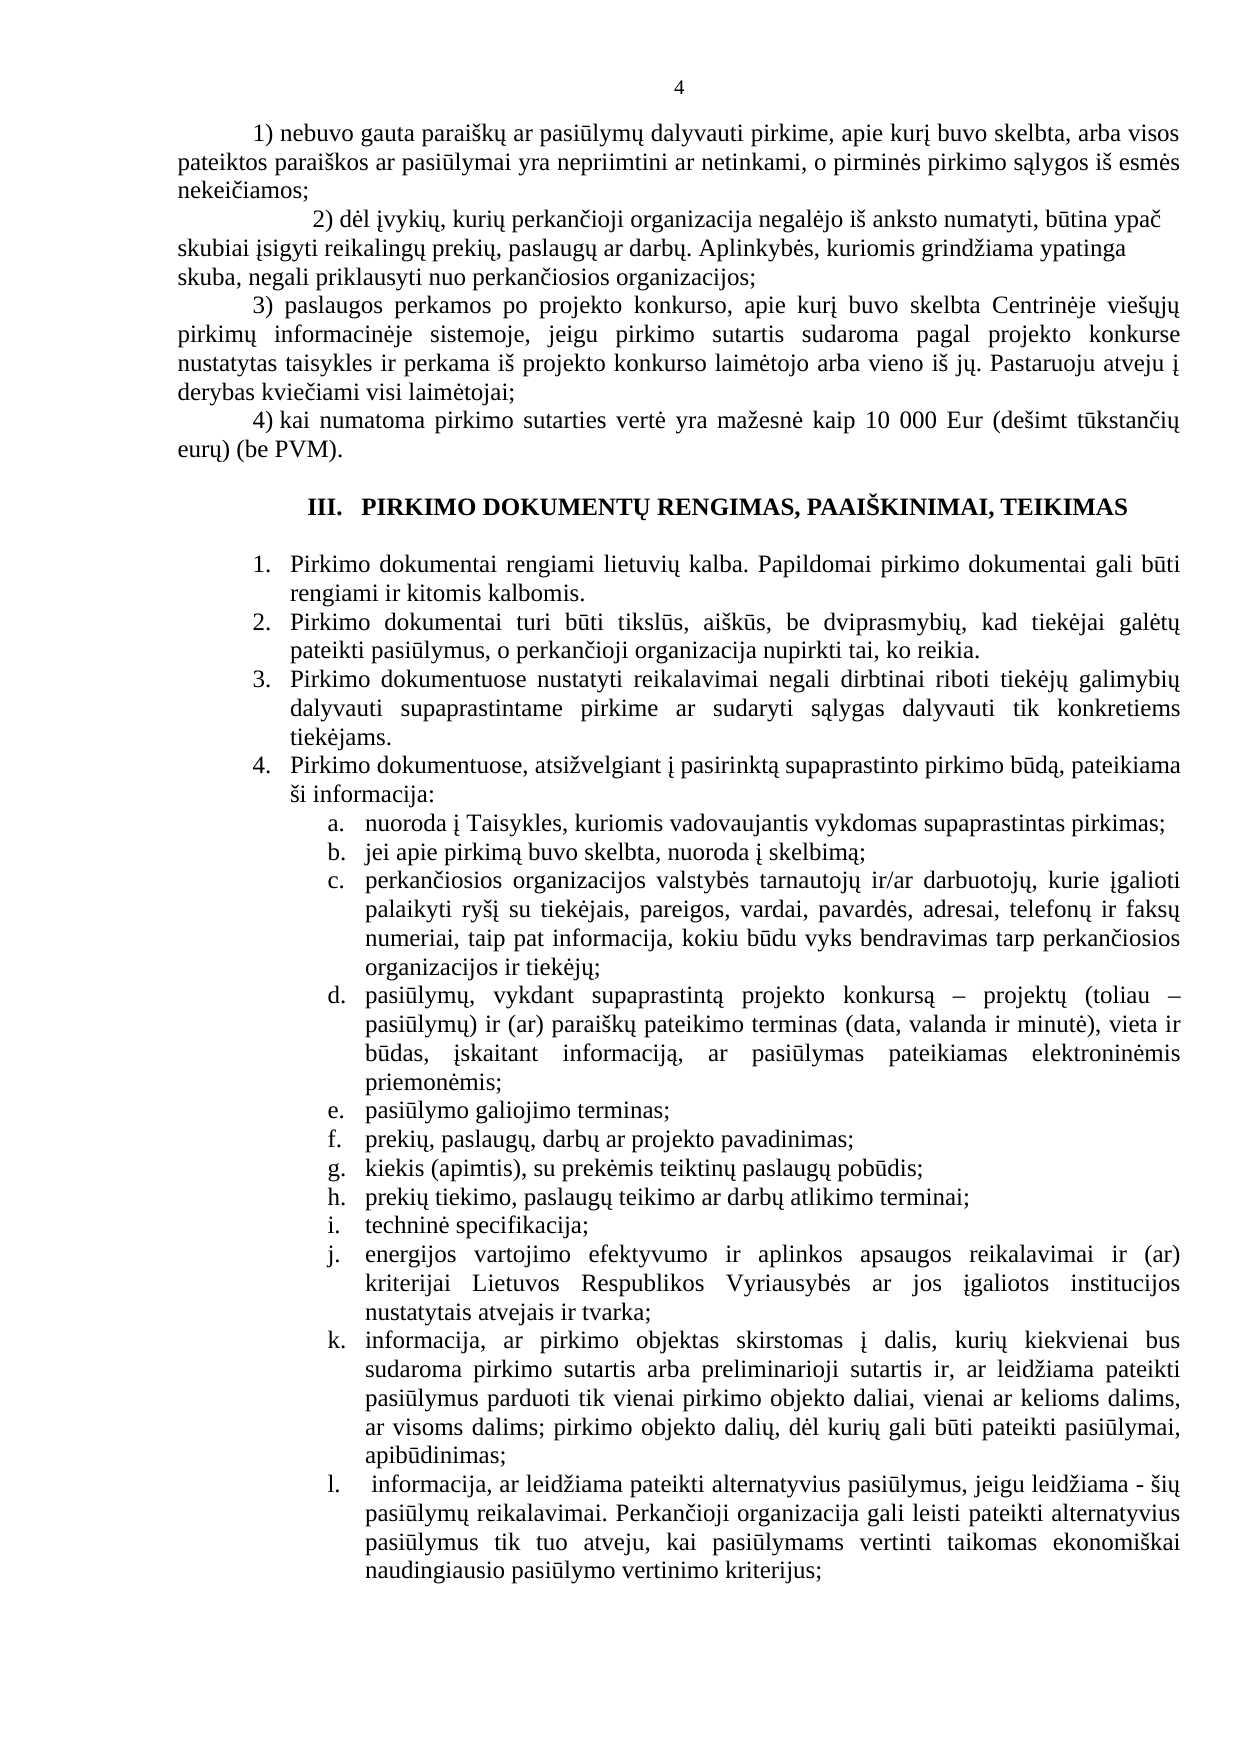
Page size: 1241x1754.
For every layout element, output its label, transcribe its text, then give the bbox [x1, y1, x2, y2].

text 1) nebuvo gauta paraiškų ar pasiūlymų dalyvauti pirkime, apie kurį buvo skelbta, arba visos pateiktos paraiškos ar pasiūlymai yra nepriimtini ar netinkami, o pirminės pirkimo sąlygos iš esmės nekeičiamos; [177, 118, 1181, 204]
text 4) kai numatoma pirkimo sutarties vertė yra mažesnė kaip 10 000 Eur (dešimt tūkstančių eurų) (be PVM). [177, 406, 1181, 463]
text 3) paslaugos perkamos po projekto konkurso, apie kurį buvo skelbta Centrinėje viešųjų pirkimų informacinėje sistemoje, jeigu pirkimo sutartis sudaroma pagal projekto konkurse nustatytas taisykles ir perkama iš projekto konkurso laimėtojo arba vieno iš jų. Pastaruoju atveju į derybas kviečiami visi laimėtojai; [177, 291, 1181, 406]
list Pirkimo dokumentuose, atsižvelgiant į pasirinktą supaprastinto pirkimo būdą, pateikiama ši informacija: [252, 751, 1181, 808]
list prekių, paslaugų, darbų ar projekto pavadinimas; [327, 1124, 1181, 1153]
list prekių tiekimo, paslaugų teikimo ar darbų atlikimo terminai; [327, 1182, 1181, 1211]
list informacija, ar pirkimo objektas skirstomas į dalis, kurių kiekvienai bus sudaroma pirkimo sutartis arba preliminarioji sutartis ir, ar leidžiama pateikti pasiūlymus parduoti tik vienai pirkimo objekto daliai, vienai ar kelioms dalims, ar visoms dalims; pirkimo objekto dalių, dėl kurių gali būti pateikti pasiūlymai, apibūdinimas; [327, 1326, 1181, 1469]
list nuoroda į Taisykles, kuriomis vadovaujantis vykdomas supaprastintas pirkimas; [327, 808, 1181, 837]
list Pirkimo dokumentai rengiami lietuvių kalba. Papildomai pirkimo dokumentai gali būti rengiami ir kitomis kalbomis. [252, 549, 1181, 607]
list PIRKIMO DOKUMENTŲ RENGIMAS, PAAIŠKINIMAI, TEIKIMAS [290, 492, 1181, 521]
text 2) dėl įvykių, kurių perkančioji organizacija negalėjo iš anksto numatyti, būtina ypač skubiai įsigyti reikalingų prekių, paslaugų ar darbų. Aplinkybės, kuriomis grindžiama ypatinga skuba, negali priklausyti nuo perkančiosios organizacijos; [177, 204, 1181, 291]
list jei apie pirkimą buvo skelbta, nuoroda į skelbimą; [327, 837, 1181, 866]
list pasiūlymų, vykdant supaprastintą projekto konkursą – projektų (toliau – pasiūlymų) ir (ar) paraiškų pateikimo terminas (data, valanda ir minutė), vieta ir būdas, įskaitant informaciją, ar pasiūlymas pateikiamas elektroninėmis priemonėmis; [327, 981, 1181, 1096]
list informacija, ar leidžiama pateikti alternatyvius pasiūlymus, jeigu leidžiama - šių pasiūlymų reikalavimai. Perkančioji organizacija gali leisti pateikti alternatyvius pasiūlymus tik tuo atveju, kai pasiūlymams vertinti taikomas ekonomiškai naudingiausio pasiūlymo vertinimo kriterijus; [327, 1469, 1181, 1584]
list pasiūlymo galiojimo terminas; [327, 1096, 1181, 1124]
list kiekis (apimtis), su prekėmis teiktinų paslaugų pobūdis; [327, 1153, 1181, 1182]
list energijos vartojimo efektyvumo ir aplinkos apsaugos reikalavimai ir (ar) kriterijai Lietuvos Respublikos Vyriausybės ar jos įgaliotos institucijos nustatytais atvejais ir tvarka; [327, 1239, 1181, 1326]
list techninė specifikacija; [327, 1211, 1181, 1239]
list Pirkimo dokumentai turi būti tikslūs, aiškūs, be dviprasmybių, kad tiekėjai galėtų pateikti pasiūlymus, o perkančioji organizacija nupirkti tai, ko reikia. [252, 607, 1181, 664]
list Pirkimo dokumentuose nustatyti reikalavimai negali dirbtinai riboti tiekėjų galimybių dalyvauti supaprastintame pirkime ar sudaryti sąlygas dalyvauti tik konkretiems tiekėjams. [252, 664, 1181, 751]
list perkančiosios organizacijos valstybės tarnautojų ir/ar darbuotojų, kurie įgalioti palaikyti ryšį su tiekėjais, pareigos, vardai, pavardės, adresai, telefonų ir faksų numeriai, taip pat informacija, kokiu būdu vyks bendravimas tarp perkančiosios organizacijos ir tiekėjų; [327, 866, 1181, 981]
